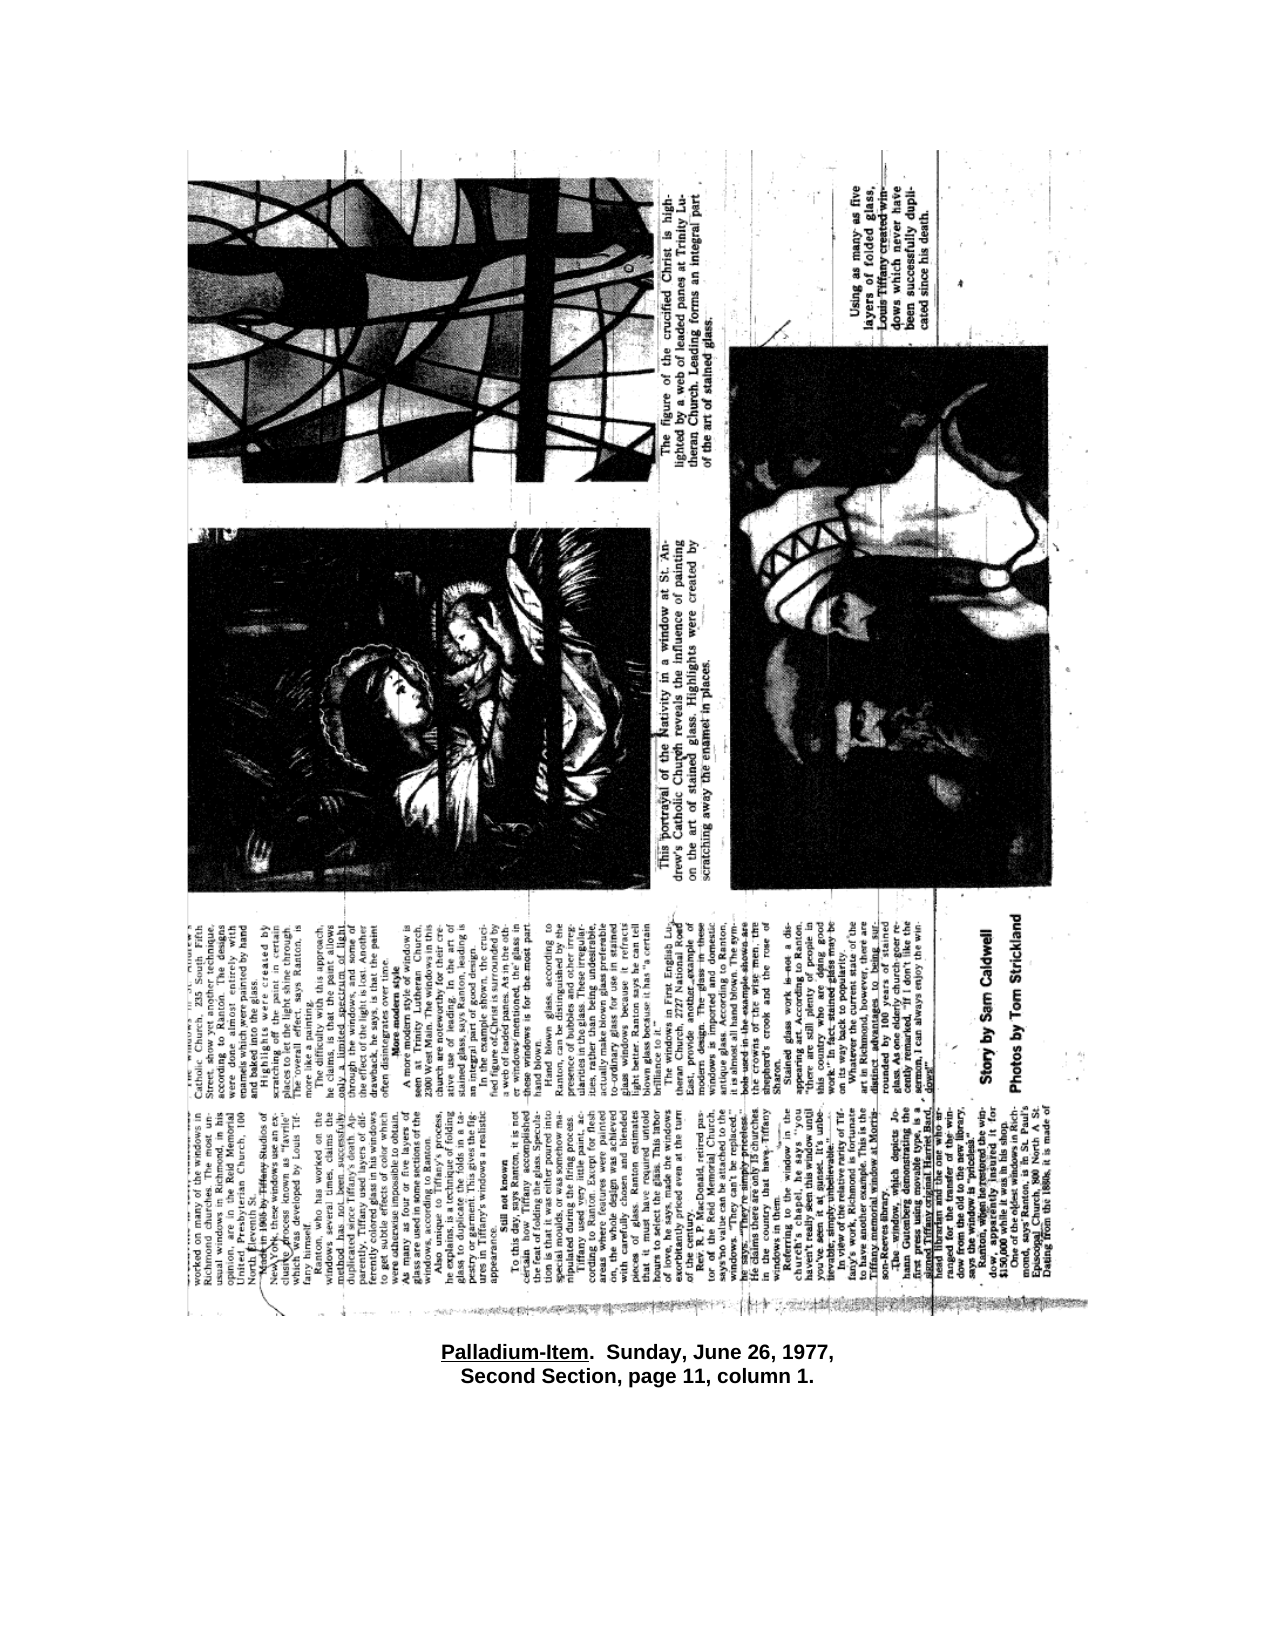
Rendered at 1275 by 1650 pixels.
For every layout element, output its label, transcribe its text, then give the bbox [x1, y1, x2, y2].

picture [187, 150, 1088, 1316]
text Second Section, page 11, column 1. [150, 1363, 1125, 1387]
text Palladium-Item. Sunday, June 26, 1977, [150, 1339, 1125, 1363]
